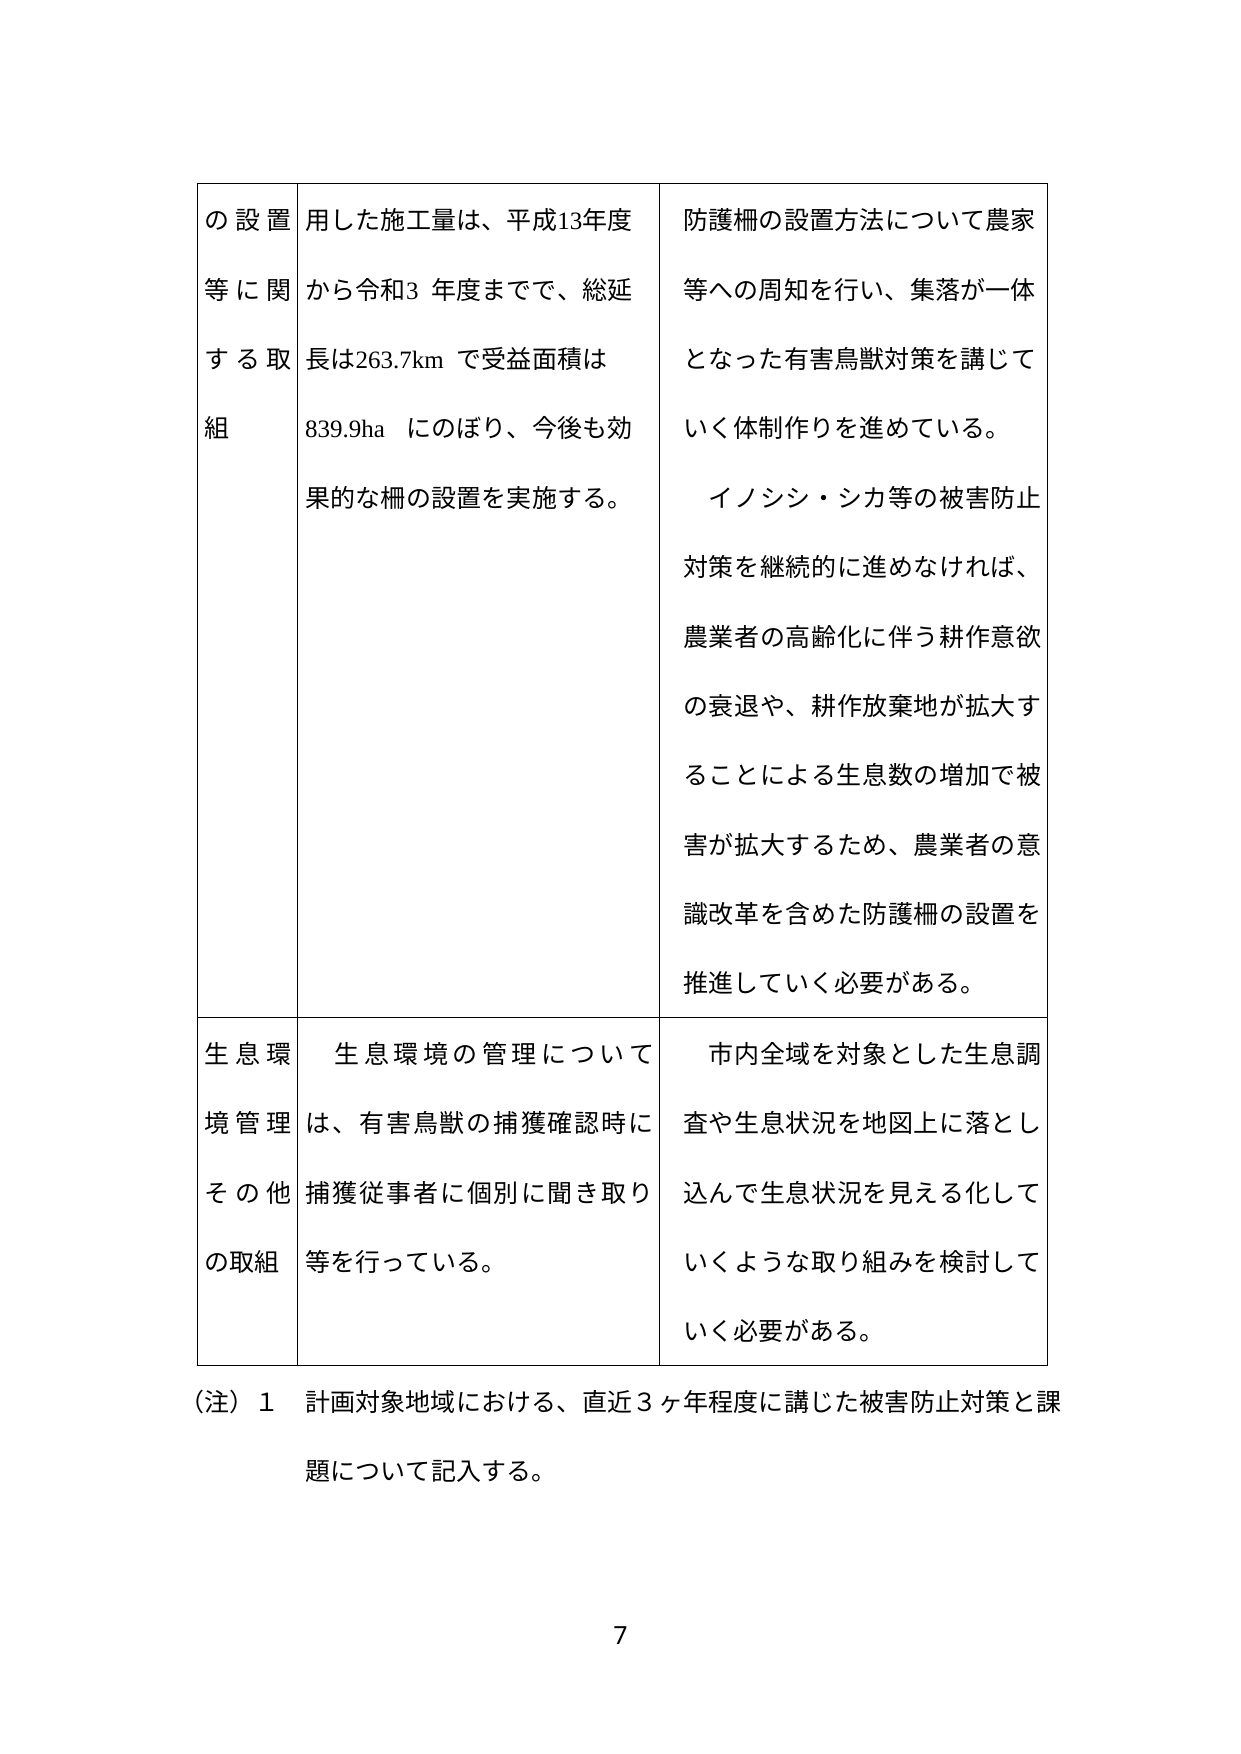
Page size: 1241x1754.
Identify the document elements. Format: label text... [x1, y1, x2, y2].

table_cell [298, 184, 659, 1017]
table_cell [660, 184, 1047, 1017]
table_cell 生息環境の管理については、有害鳥獣の捕獲確認時に捕獲従事者に個別に聞き取り等を行っている。 [298, 1018, 659, 1365]
table_cell 市内全域を対象とした生息調査や生息状況を地図上に落とし込んで生息状況を見える化していくような取り組みを検討していく必要がある。 [660, 1018, 1047, 1365]
text （注）１ 計画対象地域における、直近３ヶ年程度に講じた被害防止対策と課題について記入する。 [179, 1366, 1061, 1504]
table_cell 生息環境管理その他の取組 [198, 1018, 297, 1365]
table_cell 防護柵の設置等に関する取組 [198, 184, 297, 1017]
